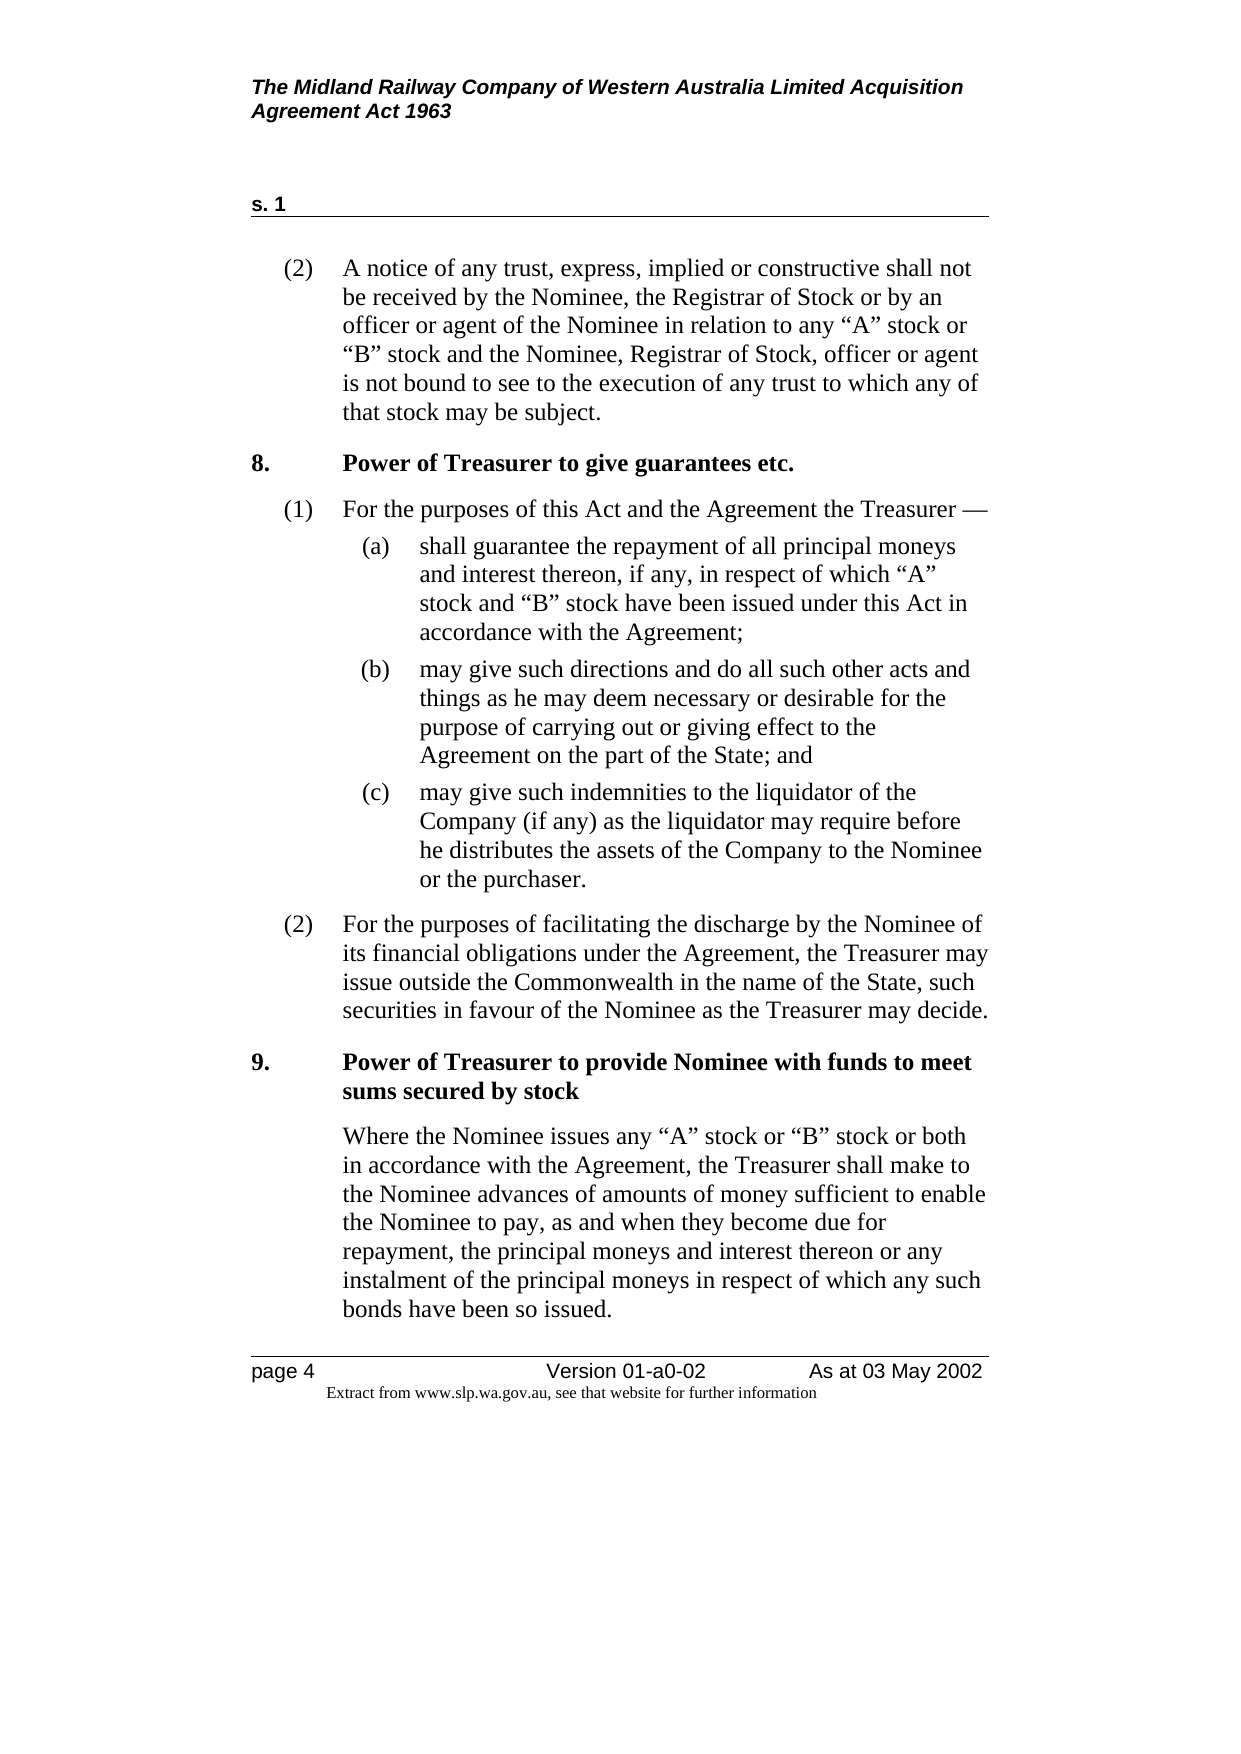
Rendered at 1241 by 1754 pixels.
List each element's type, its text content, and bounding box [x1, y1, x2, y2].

text (1) For the purposes of this Act and the Agreement the Treasurer — [251, 494, 989, 522]
text (2) For the purposes of facilitating the discharge by the Nominee of its financial obligations under the Agreement, the Treasurer may issue outside the Commonwealth in the name of the State, such securities in favour of the Nominee as the Treasurer may decide. [251, 909, 989, 1024]
subtitle 9. Power of Treasurer to provide Nominee with funds to meet sums secured by stock [251, 1047, 989, 1104]
text (c) may give such indemnities to the liquidator of the Company (if any) as the liquidator may require before he distributes the assets of the Company to the Nominee or the purchaser. [251, 777, 989, 892]
text (2) A notice of any trust, express, implied or constructive shall not be received by the Nominee, the Registrar of Stock or by an officer or agent of the Nominee in relation to any “A” stock or “B” stock and the Nominee, Registrar of Stock, officer or agent is not bound to see to the execution of any trust to which any of that stock may be subject. [251, 253, 989, 425]
text Where the Nominee issues any “A” stock or “B” stock or both in accordance with the Agreement, the Treasurer shall make to the Nominee advances of amounts of money sufficient to enable the Nominee to pay, as and when they become due for repayment, the principal moneys and interest thereon or any instalment of the principal moneys in respect of which any such bonds have been so issued. [251, 1121, 989, 1322]
text (b) may give such directions and do all such other acts and things as he may deem necessary or desirable for the purpose of carrying out or giving effect to the Agreement on the part of the State; and [251, 654, 989, 769]
subtitle 8. Power of Treasurer to give guarantees etc. [251, 448, 989, 477]
text (a) shall guarantee the repayment of all principal moneys and interest thereon, if any, in respect of which “A” stock and “B” stock have been issued under this Act in accordance with the Agreement; [251, 531, 989, 646]
